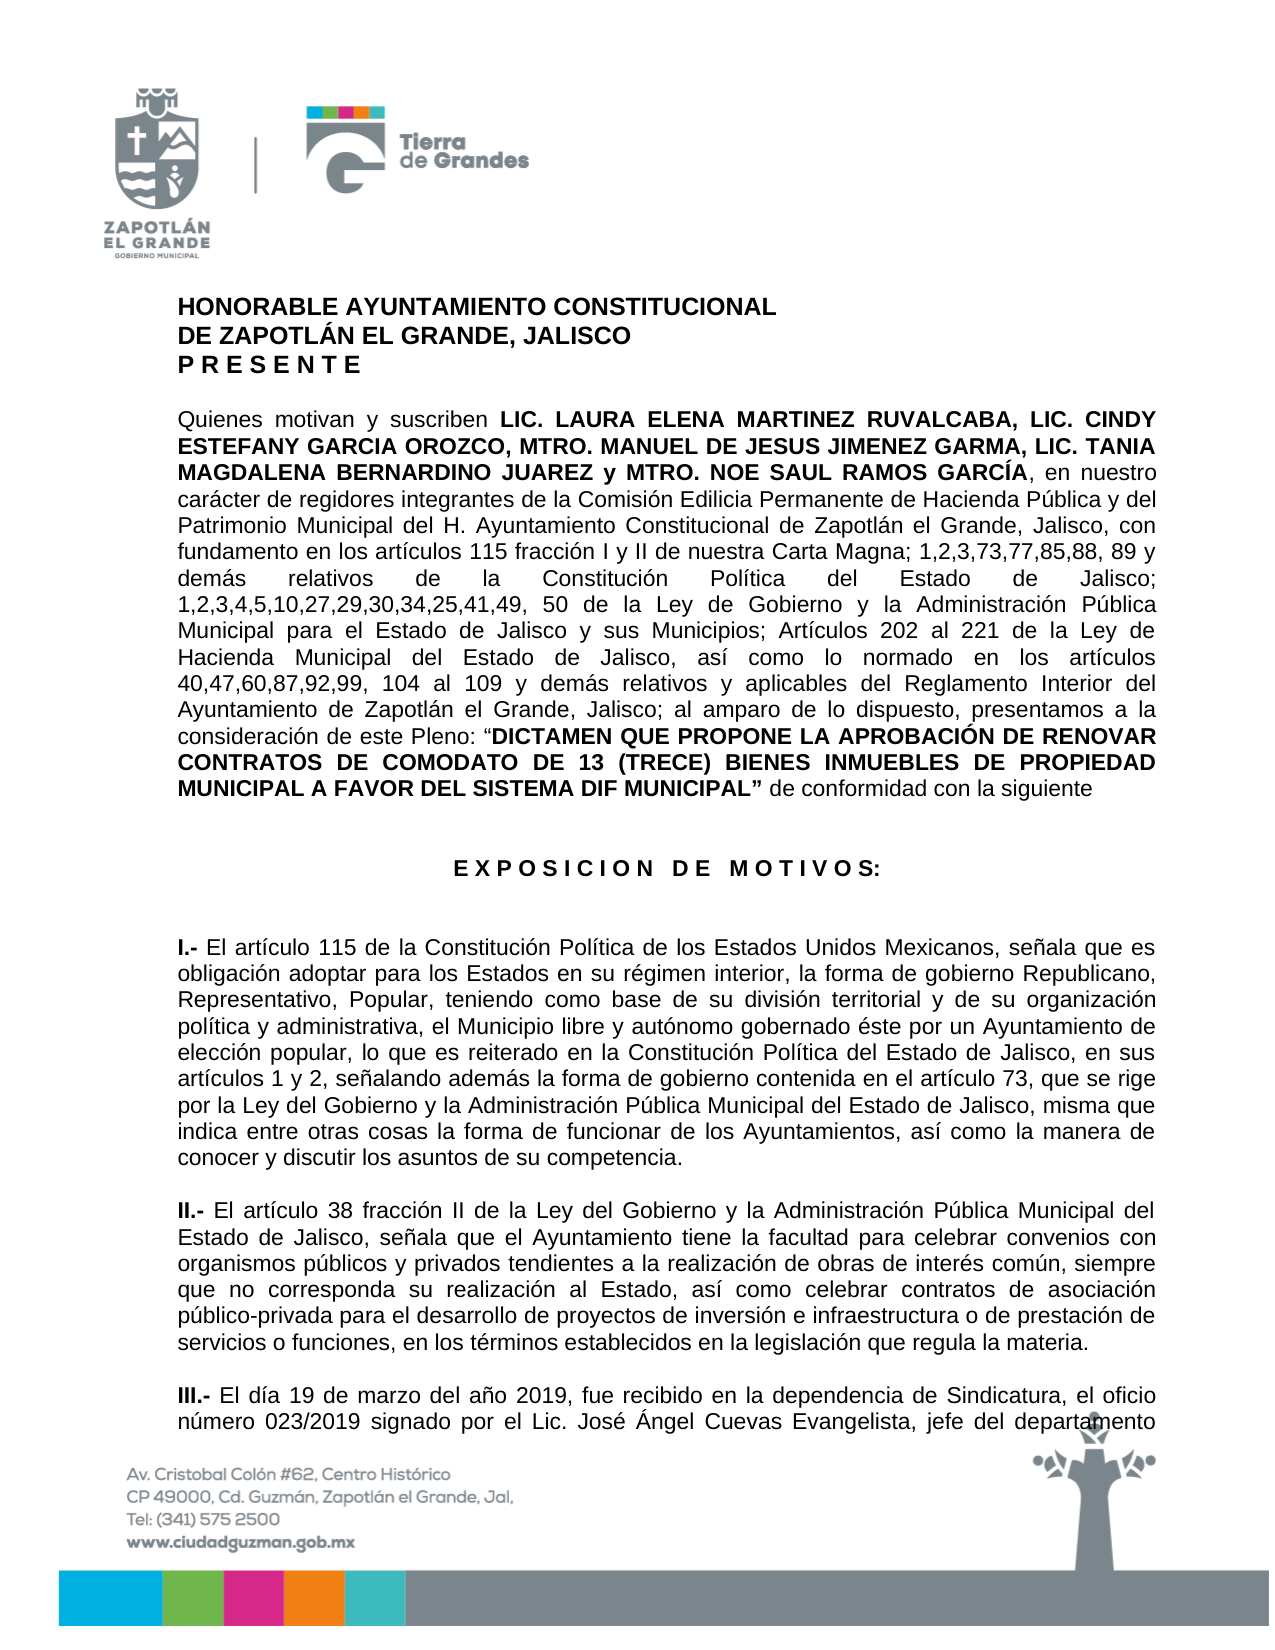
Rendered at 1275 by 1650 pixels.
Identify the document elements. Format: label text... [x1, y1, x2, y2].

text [177, 1382, 1157, 1434]
picture [28, 28, 1275, 1650]
text E X P O S I C I O N D E M O T I V O S: [177, 854, 1157, 881]
text Quienes motivan y suscriben LIC. LAURA ELENA MARTINEZ RUVALCABA, LIC. CINDY ESTEFANY GARCIA OROZCO, MTRO. MANUEL DE JESUS JIMENEZ GARMA, LIC. TANIA MAGDALENA BERNARDINO JUAREZ y MTRO. NOE SAUL RAMOS GARCÍA, en nuestro carácter de regidores integrantes de la Comisión Edilicia Permanente de Hacienda Pública y del Patrimonio Municipal del H. Ayuntamiento Constitucional de Zapotlán el Grande, Jalisco, con fundamento en los artículos 115 fracción I y II de nuestra Carta Magna; 1,2,3,73,77,85,88, 89 y demás relativos de la Constitución Política del Estado de Jalisco; 1,2,3,4,5,10,27,29,30,34,25,41,49, 50 de la Ley de Gobierno y la Administración Pública Municipal para el Estado de Jalisco y sus Municipios; Artículos 202 al 221 de la Ley de Hacienda Municipal del Estado de Jalisco, así como lo normado en los artículos 40,47,60,87,92,99, 104 al 109 y demás relativos y aplicables del Reglamento Interior del Ayuntamiento de Zapotlán el Grande, Jalisco; al amparo de lo dispuesto, presentamos a la consideración de este Pleno: “DICTAMEN QUE PROPONE LA APROBACIÓN DE RENOVAR CONTRATOS DE COMODATO DE 13 (TRECE) BIENES INMUEBLES DE PROPIEDAD MUNICIPAL A FAVOR DEL SISTEMA DIF MUNICIPAL” de conformidad con la siguiente [177, 406, 1157, 802]
text DE ZAPOTLÁN EL GRANDE, JALISCO [177, 321, 1157, 350]
text II.- El artículo 38 fracción II de la Ley del Gobierno y la Administración Pública Municipal del Estado de Jalisco, señala que el Ayuntamiento tiene la facultad para celebrar convenios con organismos públicos y privados tendientes a la realización de obras de interés común, siempre que no corresponda su realización al Estado, así como celebrar contratos de asociación público-privada para el desarrollo de proyectos de inversión e infraestructura o de prestación de servicios o funciones, en los términos establecidos en la legislación que regula la materia. [177, 1197, 1157, 1355]
text I.- El artículo 115 de la Constitución Política de los Estados Unidos Mexicanos, señala que es obligación adoptar para los Estados en su régimen interior, la forma de gobierno Republicano, Representativo, Popular, teniendo como base de su división territorial y de su organización política y administrativa, el Municipio libre y autónomo gobernado éste por un Ayuntamiento de elección popular, lo que es reiterado en la Constitución Política del Estado de Jalisco, en sus artículos 1 y 2, señalando además la forma de gobierno contenida en el artículo 73, que se rige por la Ley del Gobierno y la Administración Pública Municipal del Estado de Jalisco, misma que indica entre otras cosas la forma de funcionar de los Ayuntamientos, así como la manera de conocer y discutir los asuntos de su competencia. [177, 933, 1157, 1171]
text HONORABLE AYUNTAMIENTO CONSTITUCIONAL [177, 292, 1157, 321]
text P R E S E N T E [177, 350, 1157, 378]
